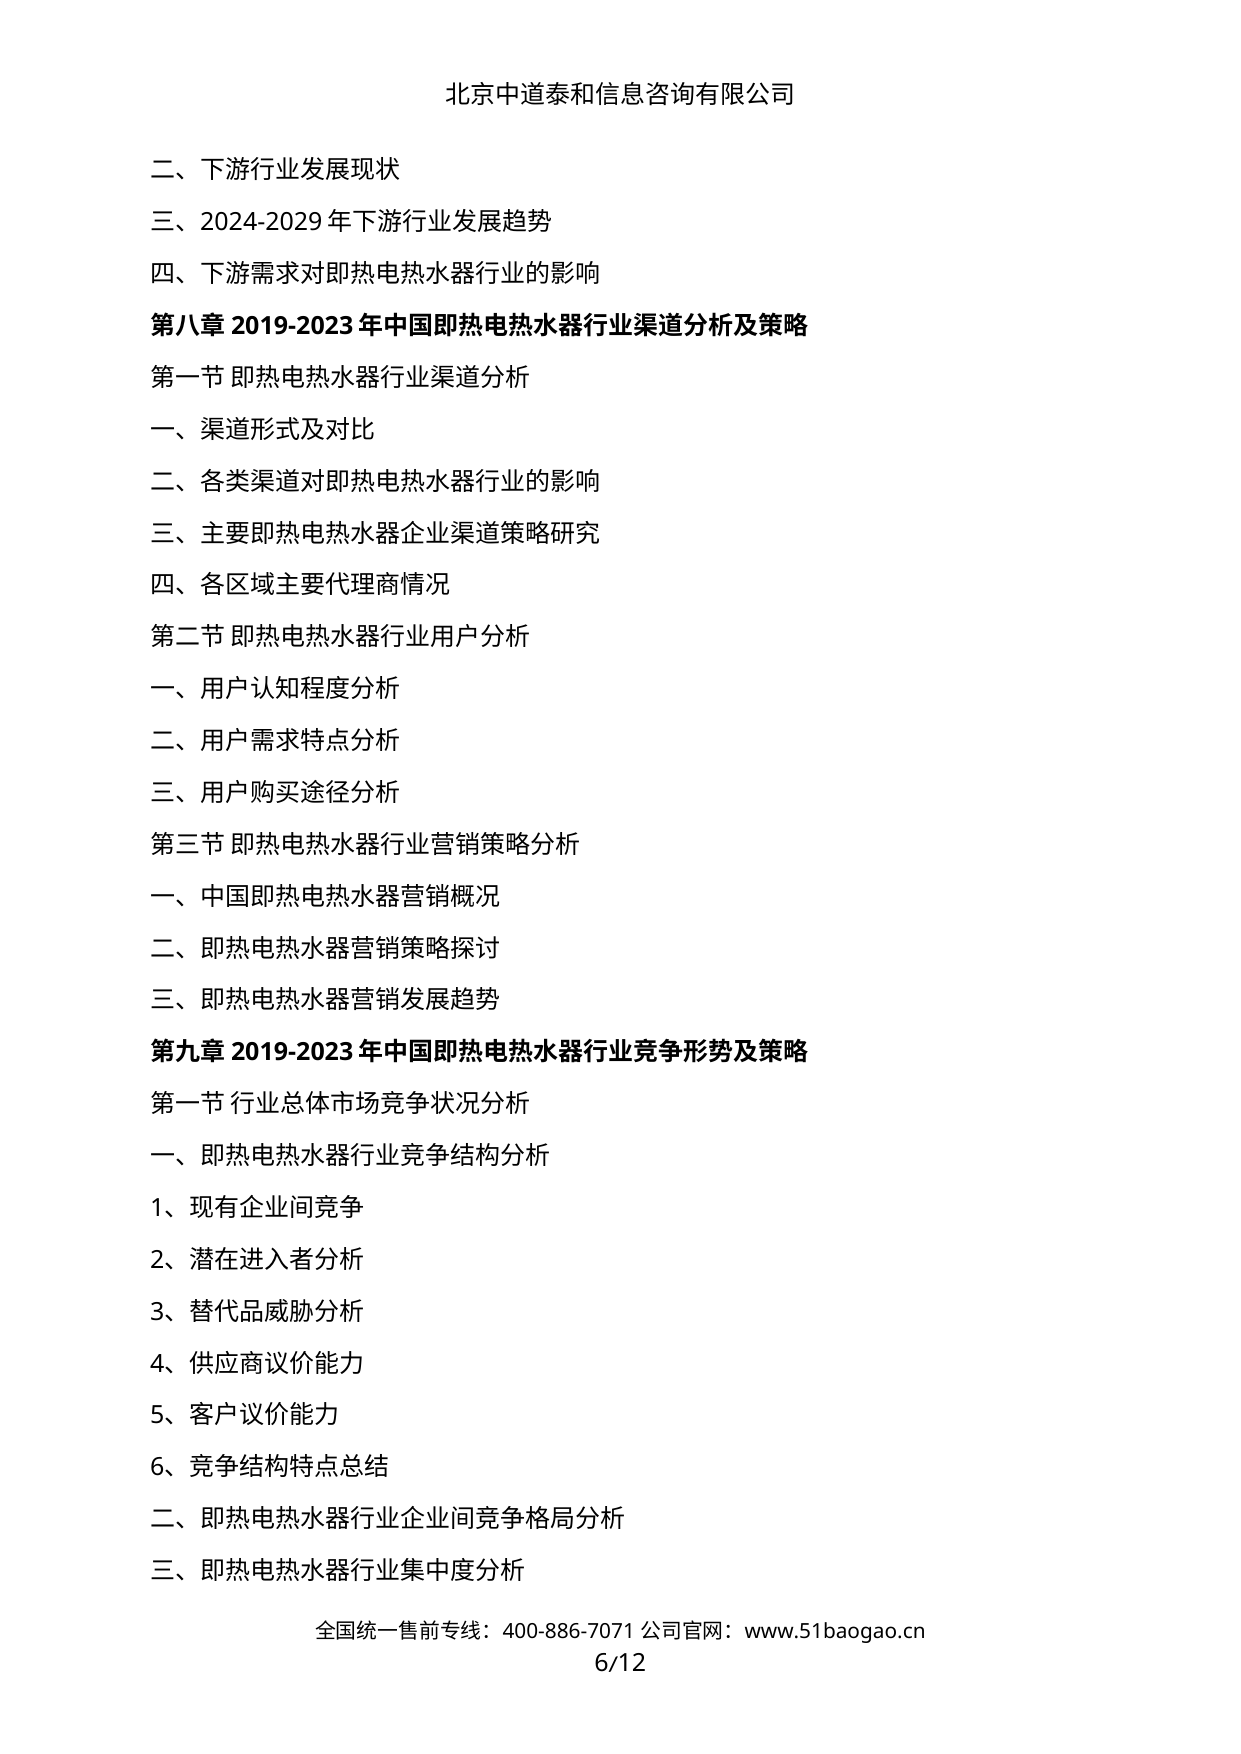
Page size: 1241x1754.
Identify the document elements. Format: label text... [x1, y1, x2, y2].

text 6、竞争结构特点总结 [150, 1447, 1090, 1483]
text 第八章 2019-2023年中国即热电热水器行业渠道分析及策略 [150, 306, 1090, 342]
text 第九章 2019-2023年中国即热电热水器行业竞争形势及策略 [150, 1032, 1090, 1068]
text 一、即热电热水器行业竞争结构分析 [150, 1136, 1090, 1172]
text 2、潜在进入者分析 [150, 1239, 1090, 1276]
text 三、用户购买途径分析 [150, 772, 1090, 809]
text 三、2024-2029年下游行业发展趋势 [150, 202, 1090, 238]
text 5、客户议价能力 [150, 1395, 1090, 1431]
text 3、替代品威胁分析 [150, 1291, 1090, 1327]
text 三、主要即热电热水器企业渠道策略研究 [150, 513, 1090, 549]
text 第三节 即热电热水器行业营销策略分析 [150, 824, 1090, 861]
text 1、现有企业间竞争 [150, 1187, 1090, 1224]
text 四、下游需求对即热电热水器行业的影响 [150, 254, 1090, 290]
text 三、即热电热水器营销发展趋势 [150, 980, 1090, 1016]
text 一、用户认知程度分析 [150, 669, 1090, 705]
text 二、即热电热水器行业企业间竞争格局分析 [150, 1499, 1090, 1535]
text 二、用户需求特点分析 [150, 721, 1090, 757]
text 四、各区域主要代理商情况 [150, 565, 1090, 601]
text 一、中国即热电热水器营销概况 [150, 876, 1090, 912]
text 一、渠道形式及对比 [150, 409, 1090, 446]
text 二、即热电热水器营销策略探讨 [150, 928, 1090, 964]
text 三、即热电热水器行业集中度分析 [150, 1551, 1090, 1587]
text 4、供应商议价能力 [150, 1343, 1090, 1379]
text 第二节 即热电热水器行业用户分析 [150, 617, 1090, 653]
text 第一节 行业总体市场竞争状况分析 [150, 1084, 1090, 1120]
text 二、各类渠道对即热电热水器行业的影响 [150, 461, 1090, 497]
text 第一节 即热电热水器行业渠道分析 [150, 357, 1090, 394]
text 二、下游行业发展现状 [150, 150, 1090, 186]
